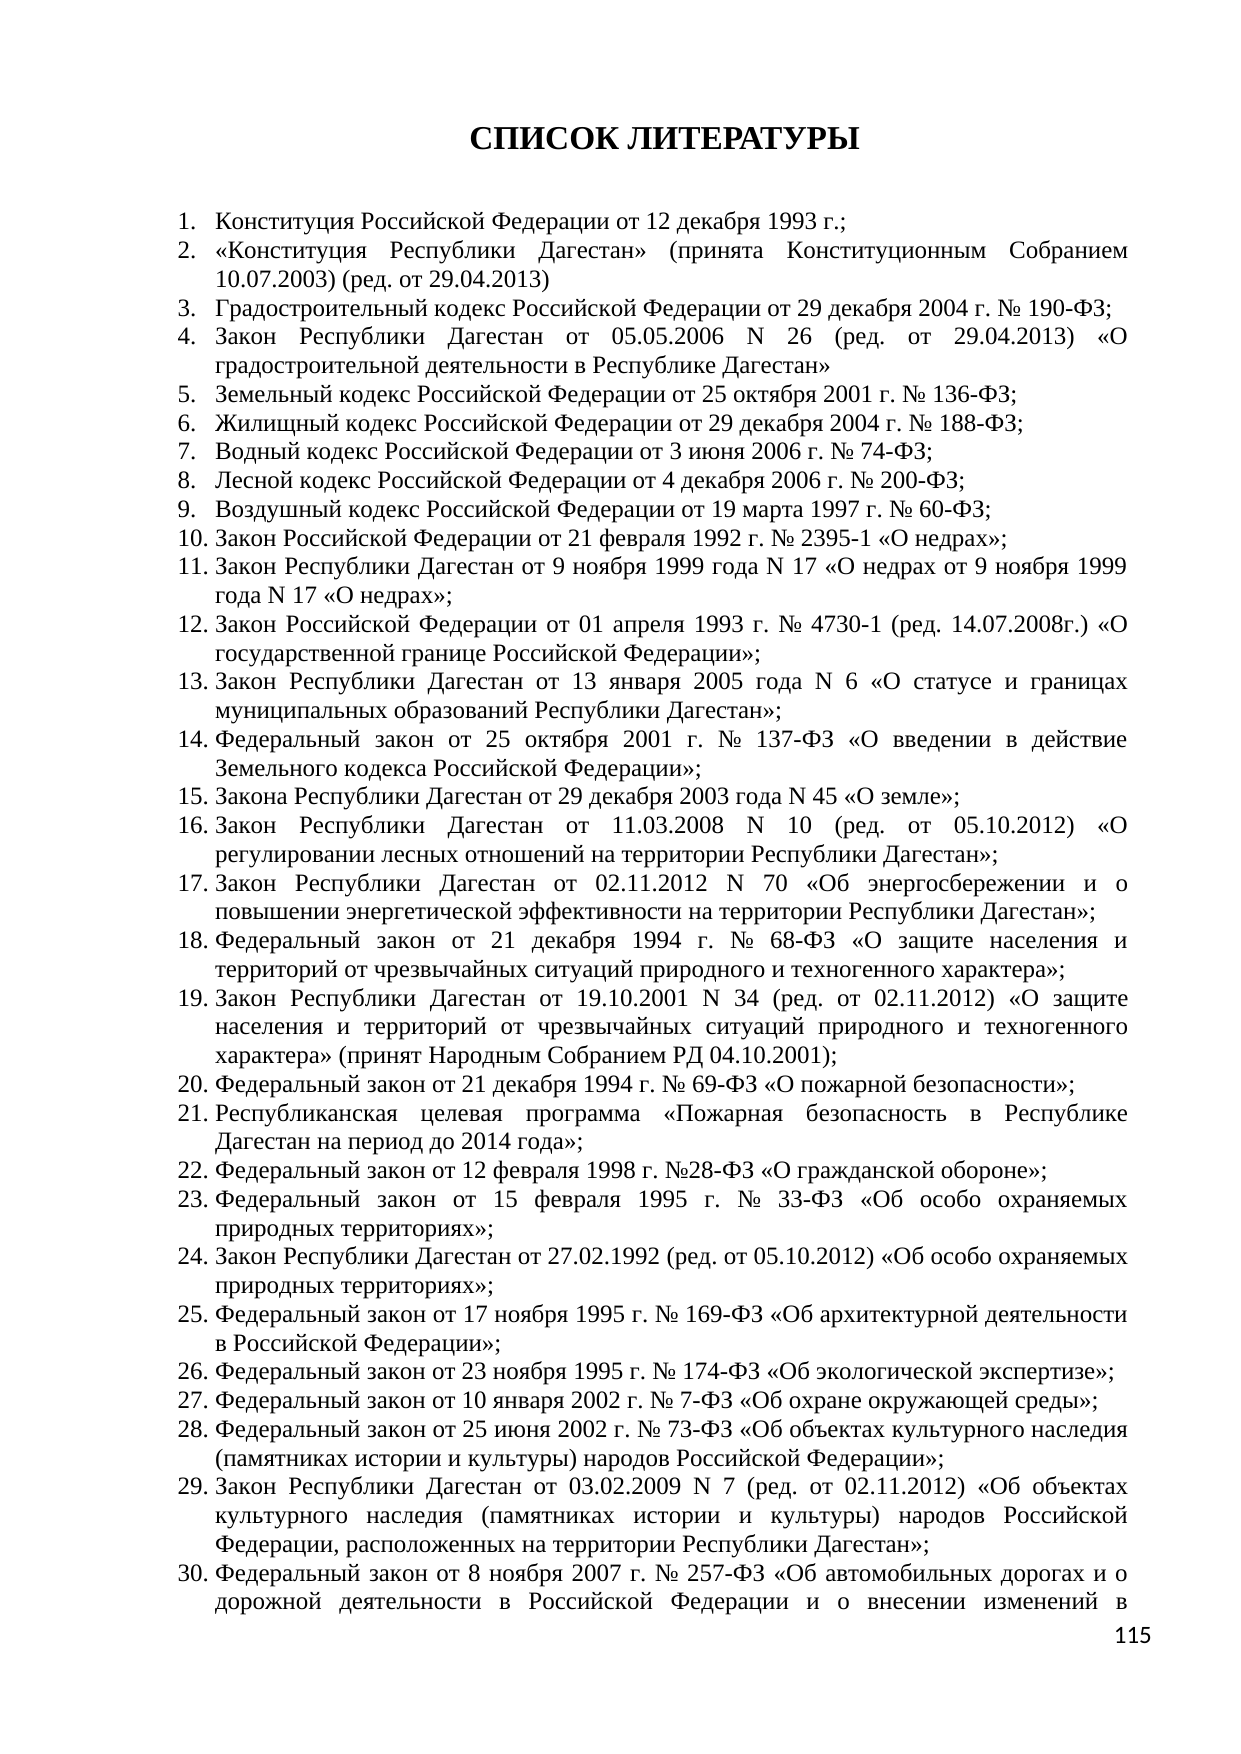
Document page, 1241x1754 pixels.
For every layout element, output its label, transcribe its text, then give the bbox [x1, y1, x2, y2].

list Закона Республики Дагестан от 29 декабря 2003 года N 45 «О земле»; [177, 781, 1129, 810]
list Закон Республики Дагестан от 9 ноября 1999 года N 17 «О недрах от 9 ноября 1999 года N 17 «О недрах»; [177, 551, 1129, 609]
list «Конституция Республики Дагестан» (принята Конституционным Собранием 10.07.2003) (ред. от 29.04.2013) [177, 235, 1129, 293]
list Федеральный закон от 21 декабря . № 68-ФЗ «О защите населения и территорий от чрезвычайных ситуаций природного и техногенного характера»; [177, 925, 1129, 983]
list Закон Республики Дагестан от 02.11.2012 N 70 «Об энергосбережении и о повышении энергетической эффективности на территории Республики Дагестан»; [177, 868, 1129, 925]
list Земельный кодекс Российской Федерации от 25 октября . № 136-ФЗ; [177, 379, 1129, 408]
list Закон Республики Дагестан от 13 января 2005 года N 6 «О статусе и границах муниципальных образований Республики Дагестан»; [177, 666, 1129, 724]
list Закон Российской Федерации от 21 февраля . № 2395-1 «О недрах»; [177, 523, 1129, 551]
list Закон Республики Дагестан от 19.10.2001 N 34 (ред. от 02.11.2012) «О защите населения и территорий от чрезвычайных ситуаций природного и техногенного характера» (принят Народным Собранием РД 04.10.2001); [177, 983, 1129, 1069]
list Федеральный закон от 10 января . № 7-ФЗ «Об охране окружающей среды»; [177, 1385, 1129, 1414]
list Закон Республики Дагестан от 11.03.2008 N 10 (ред. от 05.10.2012) «О регулировании лесных отношений на территории Республики Дагестан»; [177, 810, 1129, 868]
list Конституция Российской Федерации от 12 декабря .; [177, 206, 1129, 235]
list Закон Республики Дагестан от 05.05.2006 N 26 (ред. от 29.04.2013) «О градостроительной деятельности в Республике Дагестан» [177, 321, 1129, 379]
list Закон Республики Дагестан от 27.02.1992 (ред. от 05.10.2012) «Об особо охраняемых природных территориях»; [177, 1241, 1129, 1299]
list Градостроительный кодекс Российской Федерации от 29 декабря . № 190-ФЗ; [177, 293, 1129, 321]
list Водный кодекс Российской Федерации от 3 июня . № 74-ФЗ; [177, 436, 1129, 465]
list Закон Российской Федерации от 01 апреля . № 4730-1 (ред. 14.07.2008г.) «О государственной границе Российской Федерации»; [177, 609, 1129, 666]
list Республиканская целевая программа «Пожарная безопасность в Республике Дагестан на период до 2014 года»; [177, 1098, 1129, 1155]
list Федеральный закон от 15 февраля . № 33-ФЗ «Об особо охраняемых природных территориях»; [177, 1184, 1129, 1241]
list Воздушный кодекс Российской Федерации от 19 марта . № 60-ФЗ; [177, 494, 1129, 523]
list Федеральный закон от 12 февраля . №28-ФЗ «О гражданской обороне»; [177, 1155, 1129, 1184]
list Лесной кодекс Российской Федерации от 4 декабря . № 200-ФЗ; [177, 465, 1129, 494]
list Жилищный кодекс Российской Федерации от 29 декабря . № 188-ФЗ; [177, 408, 1129, 436]
list Федеральный закон от 23 ноября . № 174-ФЗ «Об экологической экспертизе»; [177, 1356, 1129, 1385]
subtitle СПИСОК ЛИТЕРАТУРЫ [177, 118, 1152, 156]
list Федеральный закон от 25 октября . № 137-ФЗ «О введении в действие Земельного кодекса Российской Федерации»; [177, 724, 1129, 781]
list Федеральный закон от 21 декабря . № 69-ФЗ «О пожарной безопасности»; [177, 1069, 1129, 1098]
list Закон Республики Дагестан от 03.02.2009 N 7 (ред. от 02.11.2012) «Об объектах культурного наследия (памятниках истории и культуры) народов Российской Федерации, расположенных на территории Республики Дагестан»; [177, 1471, 1129, 1558]
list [177, 1558, 1129, 1615]
list Федеральный закон от 25 июня . № 73-ФЗ «Об объектах культурного наследия (памятниках истории и культуры) народов Российской Федерации»; [177, 1414, 1129, 1471]
list Федеральный закон от 17 ноября . № 169-ФЗ «Об архитектурной деятельности в Российской Федерации»; [177, 1299, 1129, 1356]
